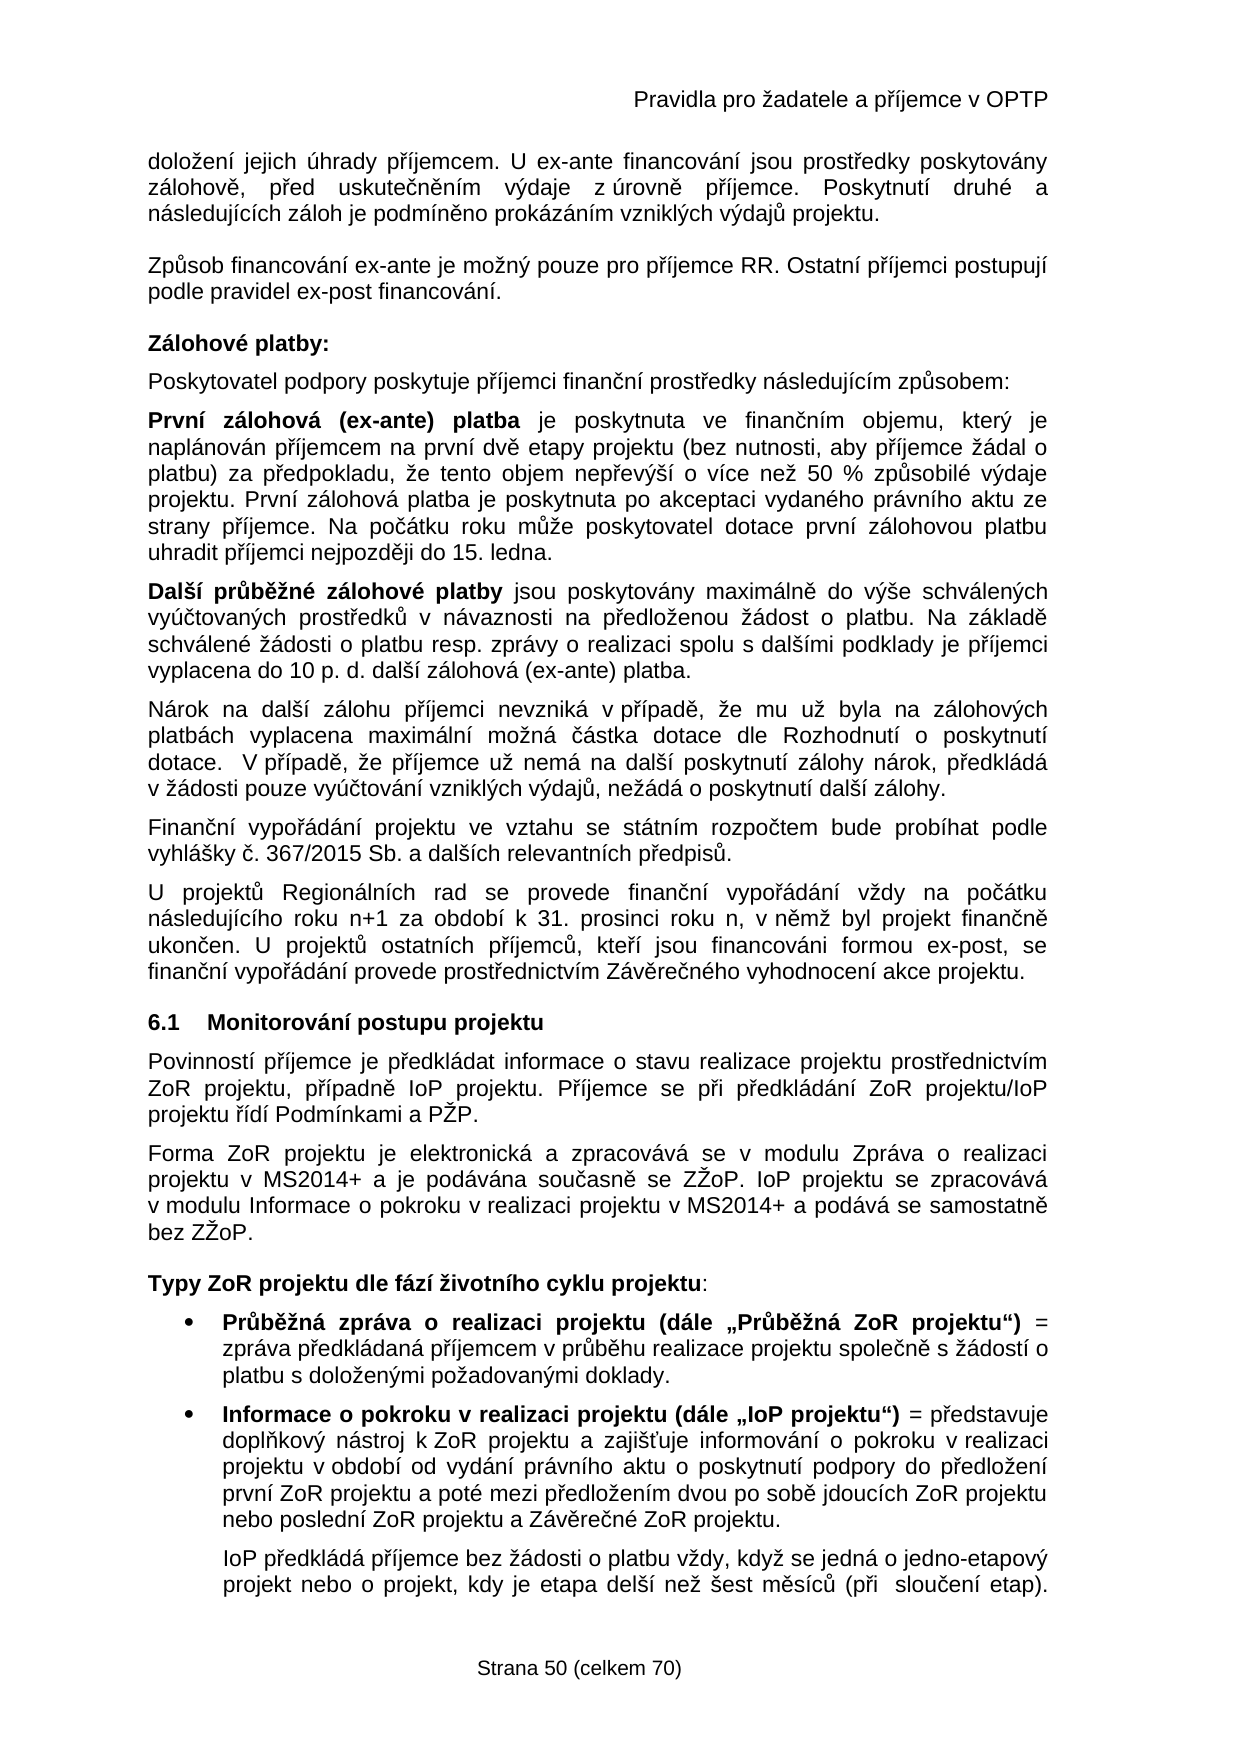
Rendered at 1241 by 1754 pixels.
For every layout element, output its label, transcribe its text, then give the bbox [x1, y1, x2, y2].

list Průběžná zpráva o realizaci projektu (dále „Průběžná ZoR projektu“) = zpráva předkládaná příjemcem v průběhu realizace projektu společně s žádostí o platbu s doloženými požadovanými doklady. [185, 1309, 1048, 1388]
text Finanční vypořádání projektu ve vztahu se státním rozpočtem bude probíhat podle vyhlášky č. 367/2015 Sb. a dalších relevantních předpisů. [148, 814, 1048, 866]
text U projektů Regionálních rad se provede finanční vypořádání vždy na počátku následujícího roku n+1 za období k 31. prosinci roku n, v němž byl projekt finančně ukončen. U projektů ostatních příjemců, kteří jsou financováni formou ex-post, se finanční vypořádání provede prostřednictvím Závěrečného vyhodnocení akce projektu. [148, 879, 1048, 984]
text Povinností příjemce je předkládat informace o stavu realizace projektu prostřednictvím ZoR projektu, případně IoP projektu. Příjemce se při předkládání ZoR projektu/IoP projektu řídí Podmínkami a PŽP. [148, 1048, 1048, 1127]
list Informace o pokroku v realizaci projektu (dále „IoP projektu“) = představuje doplňkový nástroj k ZoR projektu a zajišťuje informování o pokroku v realizaci projektu v období od vydání právního aktu o poskytnutí podpory do předložení první ZoR projektu a poté mezi předložením dvou po sobě jdoucích ZoR projektu nebo poslední ZoR projektu a Závěrečné ZoR projektu. [185, 1401, 1048, 1532]
text Forma ZoR projektu je elektronická a zpracovává se v modulu Zpráva o realizaci projektu v MS2014+ a je podávána současně se ZŽoP. IoP projektu se zpracovává v modulu Informace o pokroku v realizaci projektu v MS2014+ a podává se samostatně bez ZŽoP. [148, 1140, 1048, 1245]
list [223, 1545, 1048, 1597]
text Typy ZoR projektu dle fází životního cyklu projektu: [148, 1270, 1048, 1296]
text Poskytovatel podpory poskytuje příjemci finanční prostředky následujícím způsobem: [148, 368, 1048, 395]
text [148, 148, 1048, 227]
text Zálohové platby: [148, 329, 1048, 356]
text Monitorování postupu projektu [148, 1009, 1048, 1036]
text Nárok na další zálohu příjemci nevzniká v případě, že mu už byla na zálohových platbách vyplacena maximální možná částka dotace dle Rozhodnutí o poskytnutí dotace. V případě, že příjemce už nemá na další poskytnutí zálohy nárok, předkládá v žádosti pouze vyúčtování vzniklých výdajů, nežádá o poskytnutí další zálohy. [148, 696, 1048, 801]
text Způsob financování ex-ante je možný pouze pro příjemce RR. Ostatní příjemci postupují podle pravidel ex-post financování. [148, 252, 1048, 304]
text První zálohová (ex-ante) platba je poskytnuta ve finančním objemu, který je naplánován příjemcem na první dvě etapy projektu (bez nutnosti, aby příjemce žádal o platbu) za předpokladu, že tento objem nepřevýší o více než 50 % způsobilé výdaje projektu. První zálohová platba je poskytnuta po akceptaci vydaného právního aktu ze strany příjemce. Na počátku roku může poskytovatel dotace první zálohovou platbu uhradit příjemci nejpozději do 15. ledna. [148, 407, 1048, 565]
text Další průběžné zálohové platby jsou poskytovány maximálně do výše schválených vyúčtovaných prostředků v návaznosti na předloženou žádost o platbu. Na základě schválené žádosti o platbu resp. zprávy o realizaci spolu s dalšími podklady je příjemci vyplacena do 10 p. d. další zálohová (ex-ante) platba. [148, 578, 1048, 683]
